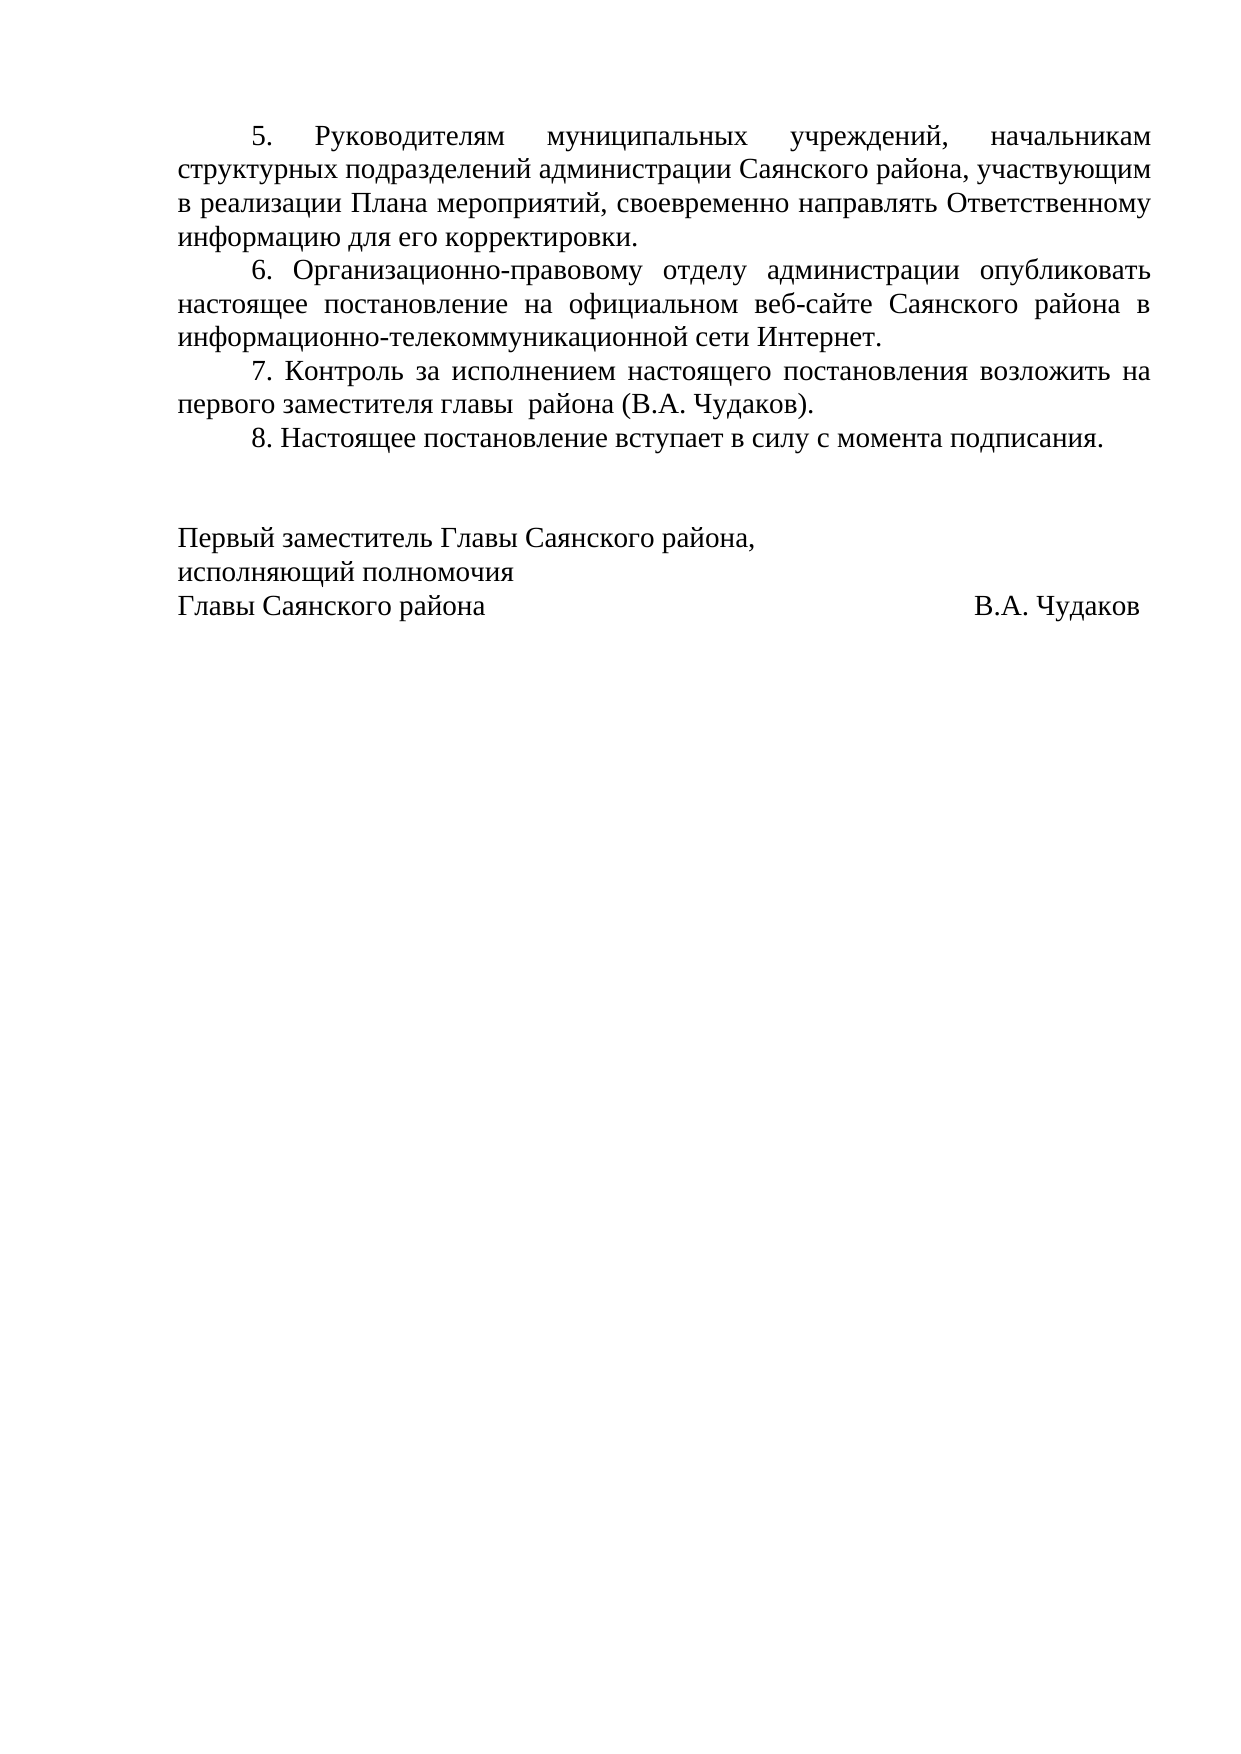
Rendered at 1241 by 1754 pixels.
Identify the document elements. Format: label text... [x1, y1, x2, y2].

text 8. Настоящее постановление вступает в силу с момента подписания. [177, 420, 1152, 453]
text 7. Контроль за исполнением настоящего постановления возложить на первого заместителя главы района (В.А. Чудаков). [177, 353, 1152, 420]
text Первый заместитель Главы Саянского района, [177, 521, 1152, 554]
text исполняющий полномочия [177, 554, 1152, 588]
text Главы Саянского района В.А. Чудаков [177, 588, 1152, 621]
text 5. Руководителям муниципальных учреждений, начальникам структурных подразделений администрации Саянского района, участвующим в реализации Плана мероприятий, своевременно направлять Ответственному информацию для его корректировки. [177, 118, 1152, 252]
text 6. Организационно-правовому отделу администрации опубликовать настоящее постановление на официальном веб-сайте Саянского района в информационно-телекоммуникационной сети Интернет. [177, 252, 1152, 353]
